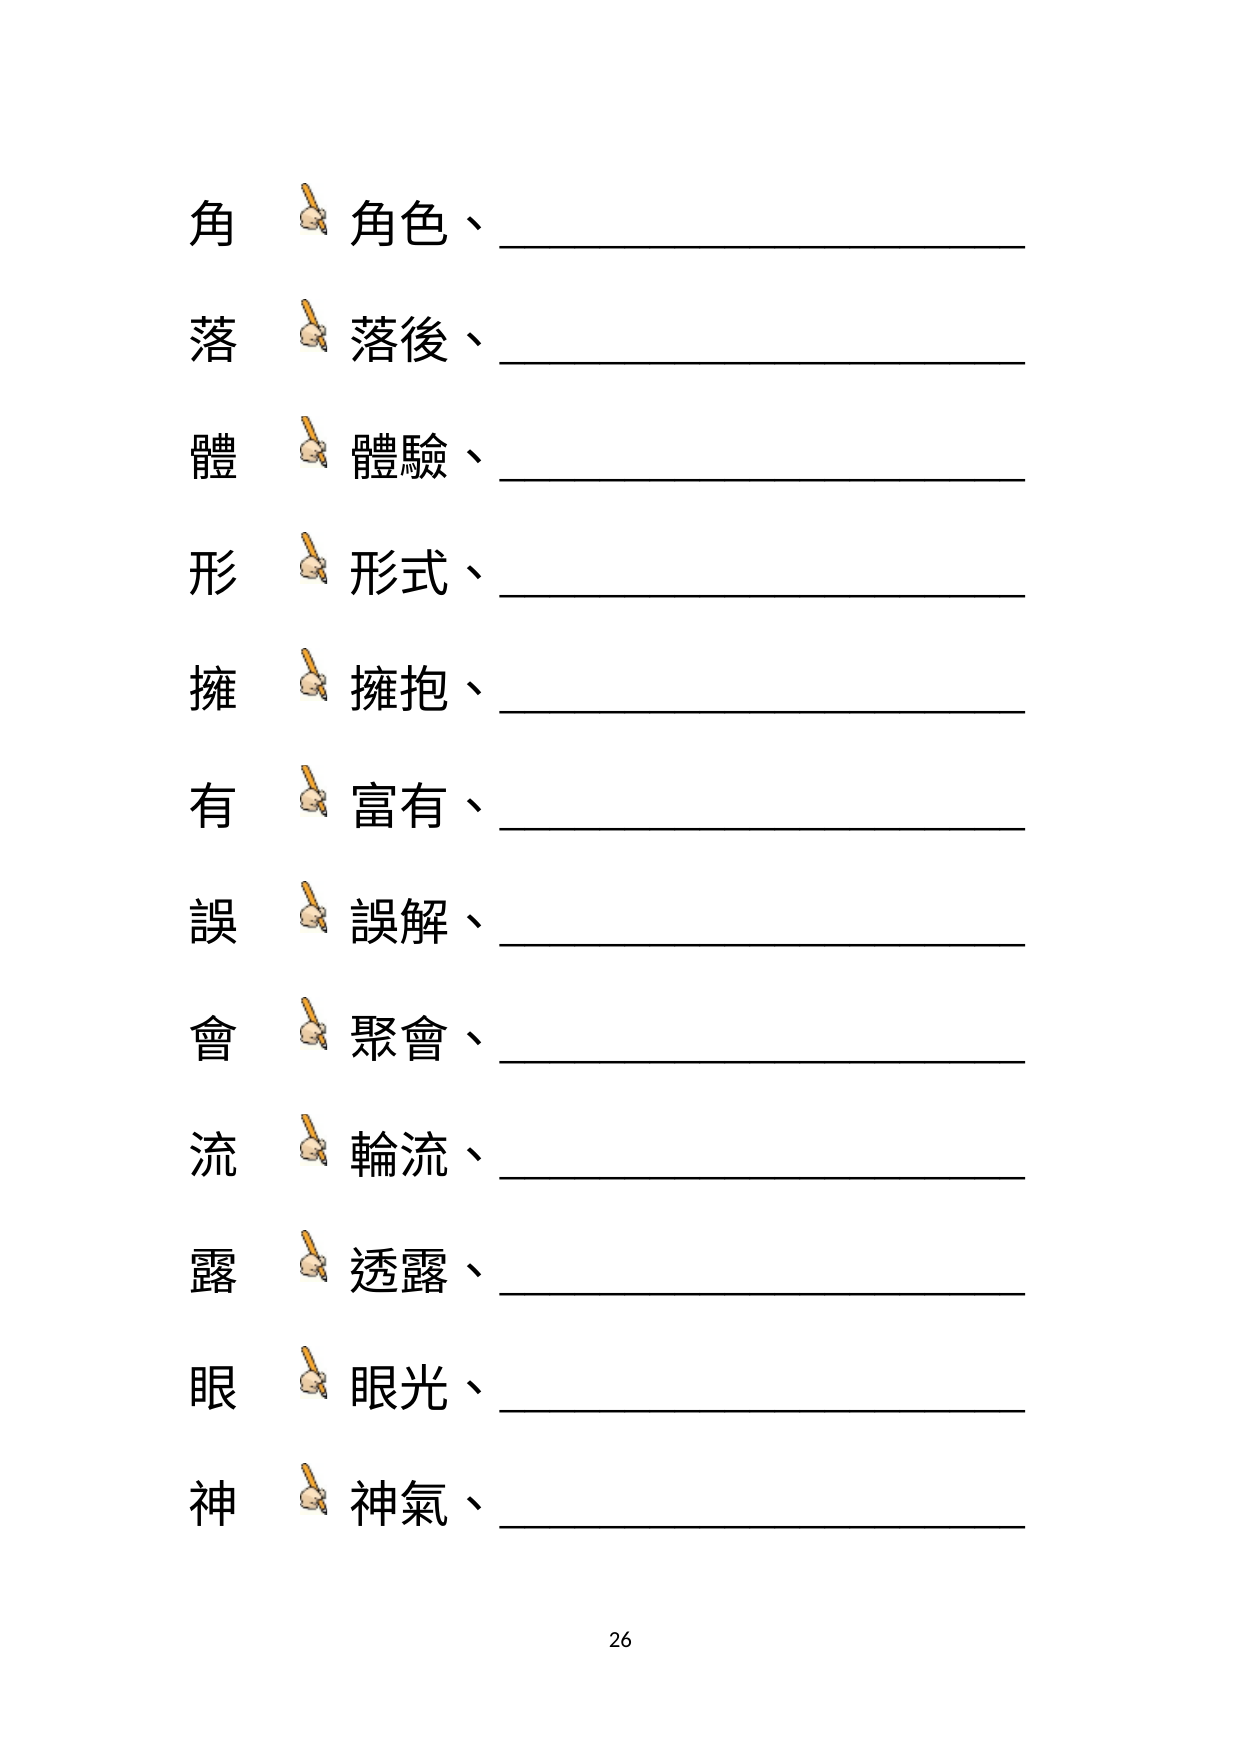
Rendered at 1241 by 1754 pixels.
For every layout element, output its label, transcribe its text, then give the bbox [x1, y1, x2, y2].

table_cell [271, 1328, 338, 1444]
picture [300, 183, 328, 235]
table_cell [271, 1444, 338, 1561]
picture [300, 1230, 328, 1282]
table_cell 形 [177, 514, 271, 630]
table_cell [271, 514, 338, 630]
table_cell 誤解、_____________________ [338, 863, 1063, 979]
table_cell 落後、_____________________ [338, 281, 1063, 397]
table_cell [271, 165, 338, 281]
table_cell 露 [177, 1212, 271, 1328]
table_cell 神氣、_____________________ [338, 1444, 1063, 1561]
table_cell [271, 979, 338, 1095]
table_cell 角 [177, 165, 271, 281]
table_cell 會 [177, 979, 271, 1095]
table_cell [271, 630, 338, 746]
table_cell 眼 [177, 1328, 271, 1444]
table_cell [271, 1212, 338, 1328]
table_cell 落 [177, 281, 271, 397]
table_cell 擁抱、_____________________ [338, 630, 1063, 746]
table_cell 富有、_____________________ [338, 746, 1063, 863]
table_cell 體 [177, 397, 271, 513]
table_cell [271, 1095, 338, 1212]
table_cell [271, 746, 338, 863]
picture [300, 299, 328, 352]
picture [300, 648, 328, 701]
table_cell 輪流、_____________________ [338, 1095, 1063, 1212]
picture [300, 765, 328, 817]
picture [300, 881, 328, 933]
table_cell 誤 [177, 863, 271, 979]
table_cell 神 [177, 1444, 271, 1561]
table_cell 體驗、_____________________ [338, 397, 1063, 513]
table_cell 角色、_____________________ [338, 165, 1063, 281]
picture [300, 997, 328, 1050]
picture [300, 1346, 328, 1399]
picture [300, 1114, 328, 1166]
table_cell [271, 863, 338, 979]
table_cell [271, 397, 338, 513]
table_cell 眼光、_____________________ [338, 1328, 1063, 1444]
table_cell 聚會、_____________________ [338, 979, 1063, 1095]
table_cell 形式、_____________________ [338, 514, 1063, 630]
table_cell 有 [177, 746, 271, 863]
picture [300, 416, 328, 468]
table_cell [271, 281, 338, 397]
picture [300, 1463, 328, 1515]
picture [300, 532, 328, 584]
table_cell 透露、_____________________ [338, 1212, 1063, 1328]
table_cell 擁 [177, 630, 271, 746]
table_cell 流 [177, 1095, 271, 1212]
